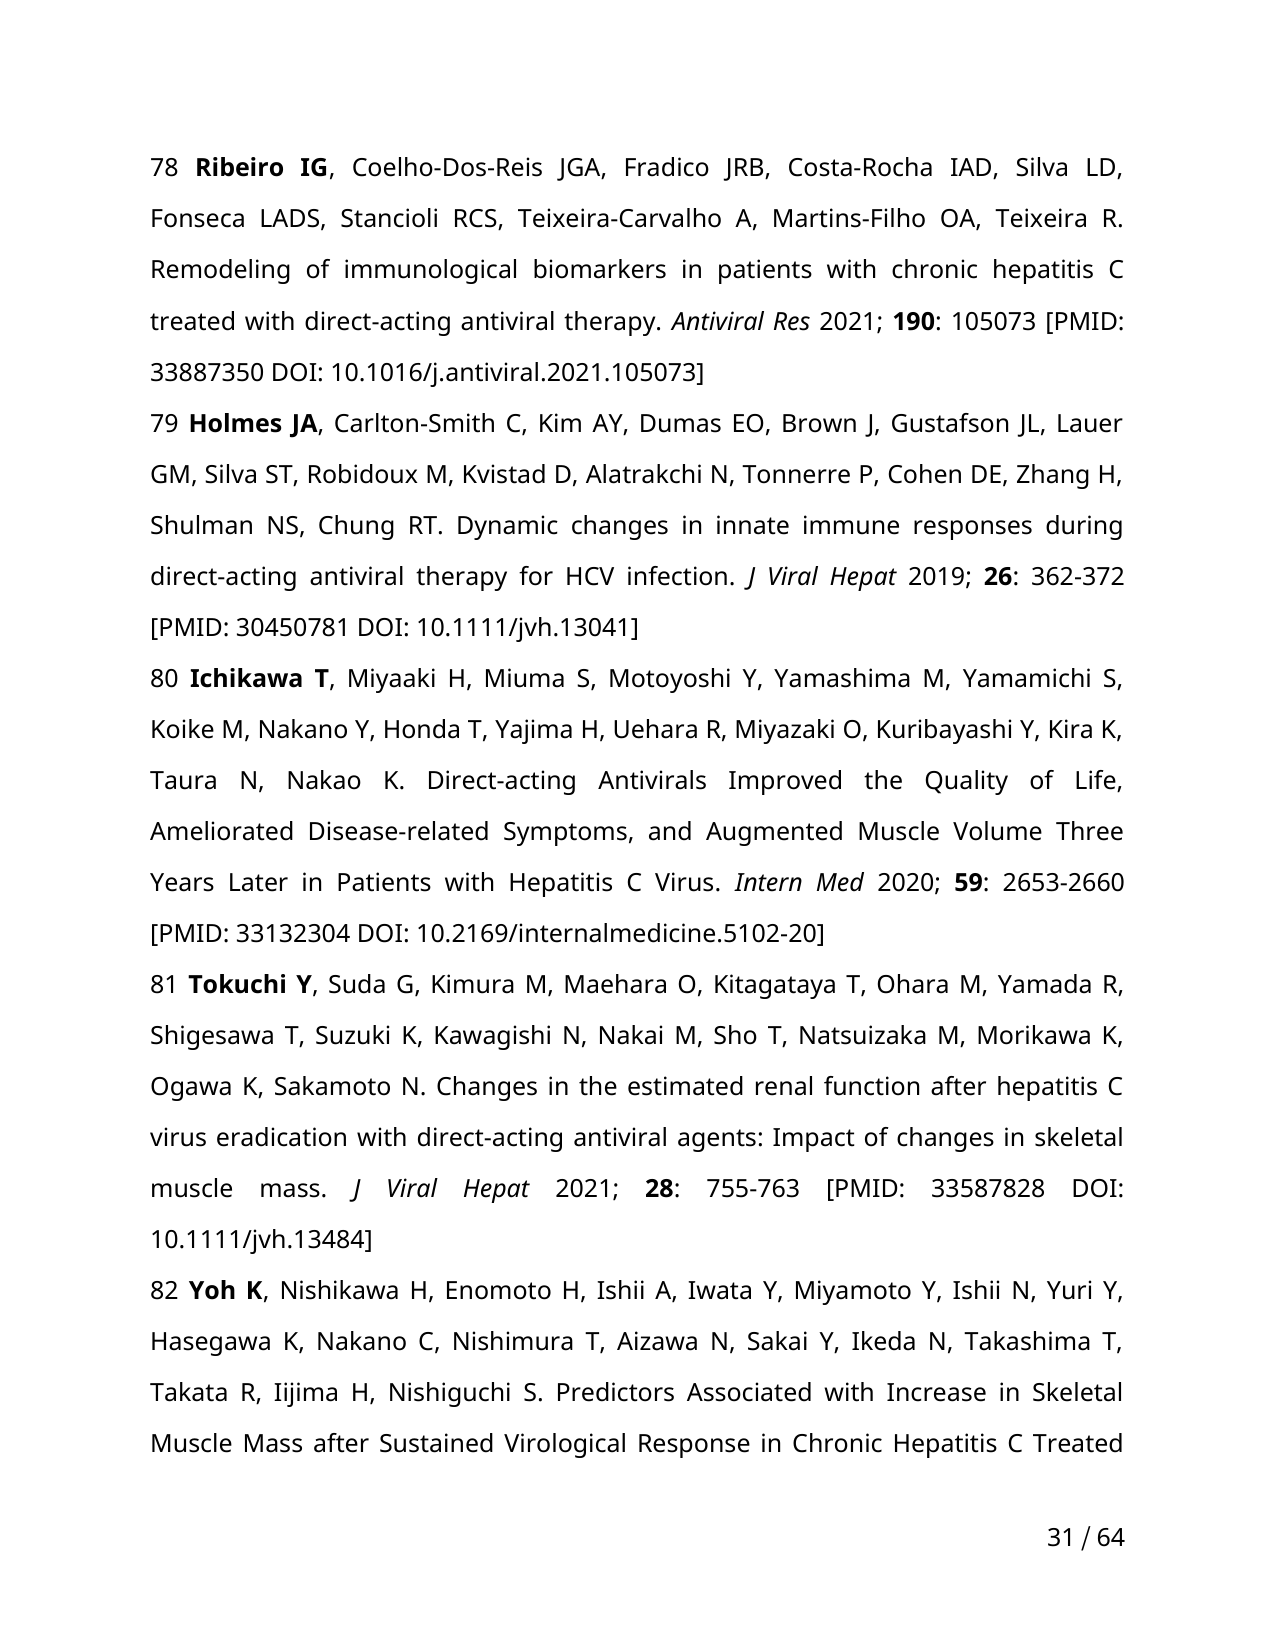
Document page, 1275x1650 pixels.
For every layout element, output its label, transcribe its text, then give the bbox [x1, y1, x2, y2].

text 80 Ichikawa T, Miyaaki H, Miuma S, Motoyoshi Y, Yamashima M, Yamamichi S, Koike M, Nakano Y, Honda T, Yajima H, Uehara R, Miyazaki O, Kuribayashi Y, Kira K, Taura N, Nakao K. Direct-acting Antivirals Improved the Quality of Life, Ameliorated Disease-related Symptoms, and Augmented Muscle Volume Three Years Later in Patients with Hepatitis C Virus. Intern Med 2020; 59: 2653-2660 [PMID: 33132304 DOI: 10.2169/internalmedicine.5102-20] [150, 660, 1125, 950]
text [150, 1273, 1125, 1460]
text 81 Tokuchi Y, Suda G, Kimura M, Maehara O, Kitagataya T, Ohara M, Yamada R, Shigesawa T, Suzuki K, Kawagishi N, Nakai M, Sho T, Natsuizaka M, Morikawa K, Ogawa K, Sakamoto N. Changes in the estimated renal function after hepatitis C virus eradication with direct-acting antiviral agents: Impact of changes in skeletal muscle mass. J Viral Hepat 2021; 28: 755-763 [PMID: 33587828 DOI: 10.1111/jvh.13484] [150, 967, 1125, 1256]
text 78 Ribeiro IG, Coelho-Dos-Reis JGA, Fradico JRB, Costa-Rocha IAD, Silva LD, Fonseca LADS, Stancioli RCS, Teixeira-Carvalho A, Martins-Filho OA, Teixeira R. Remodeling of immunological biomarkers in patients with chronic hepatitis C treated with direct-acting antiviral therapy. Antiviral Res 2021; 190: 105073 [PMID: 33887350 DOI: 10.1016/j.antiviral.2021.105073] [150, 150, 1125, 388]
text 79 Holmes JA, Carlton-Smith C, Kim AY, Dumas EO, Brown J, Gustafson JL, Lauer GM, Silva ST, Robidoux M, Kvistad D, Alatrakchi N, Tonnerre P, Cohen DE, Zhang H, Shulman NS, Chung RT. Dynamic changes in innate immune responses during direct-acting antiviral therapy for HCV infection. J Viral Hepat 2019; 26: 362-372 [PMID: 30450781 DOI: 10.1111/jvh.13041] [150, 405, 1125, 643]
